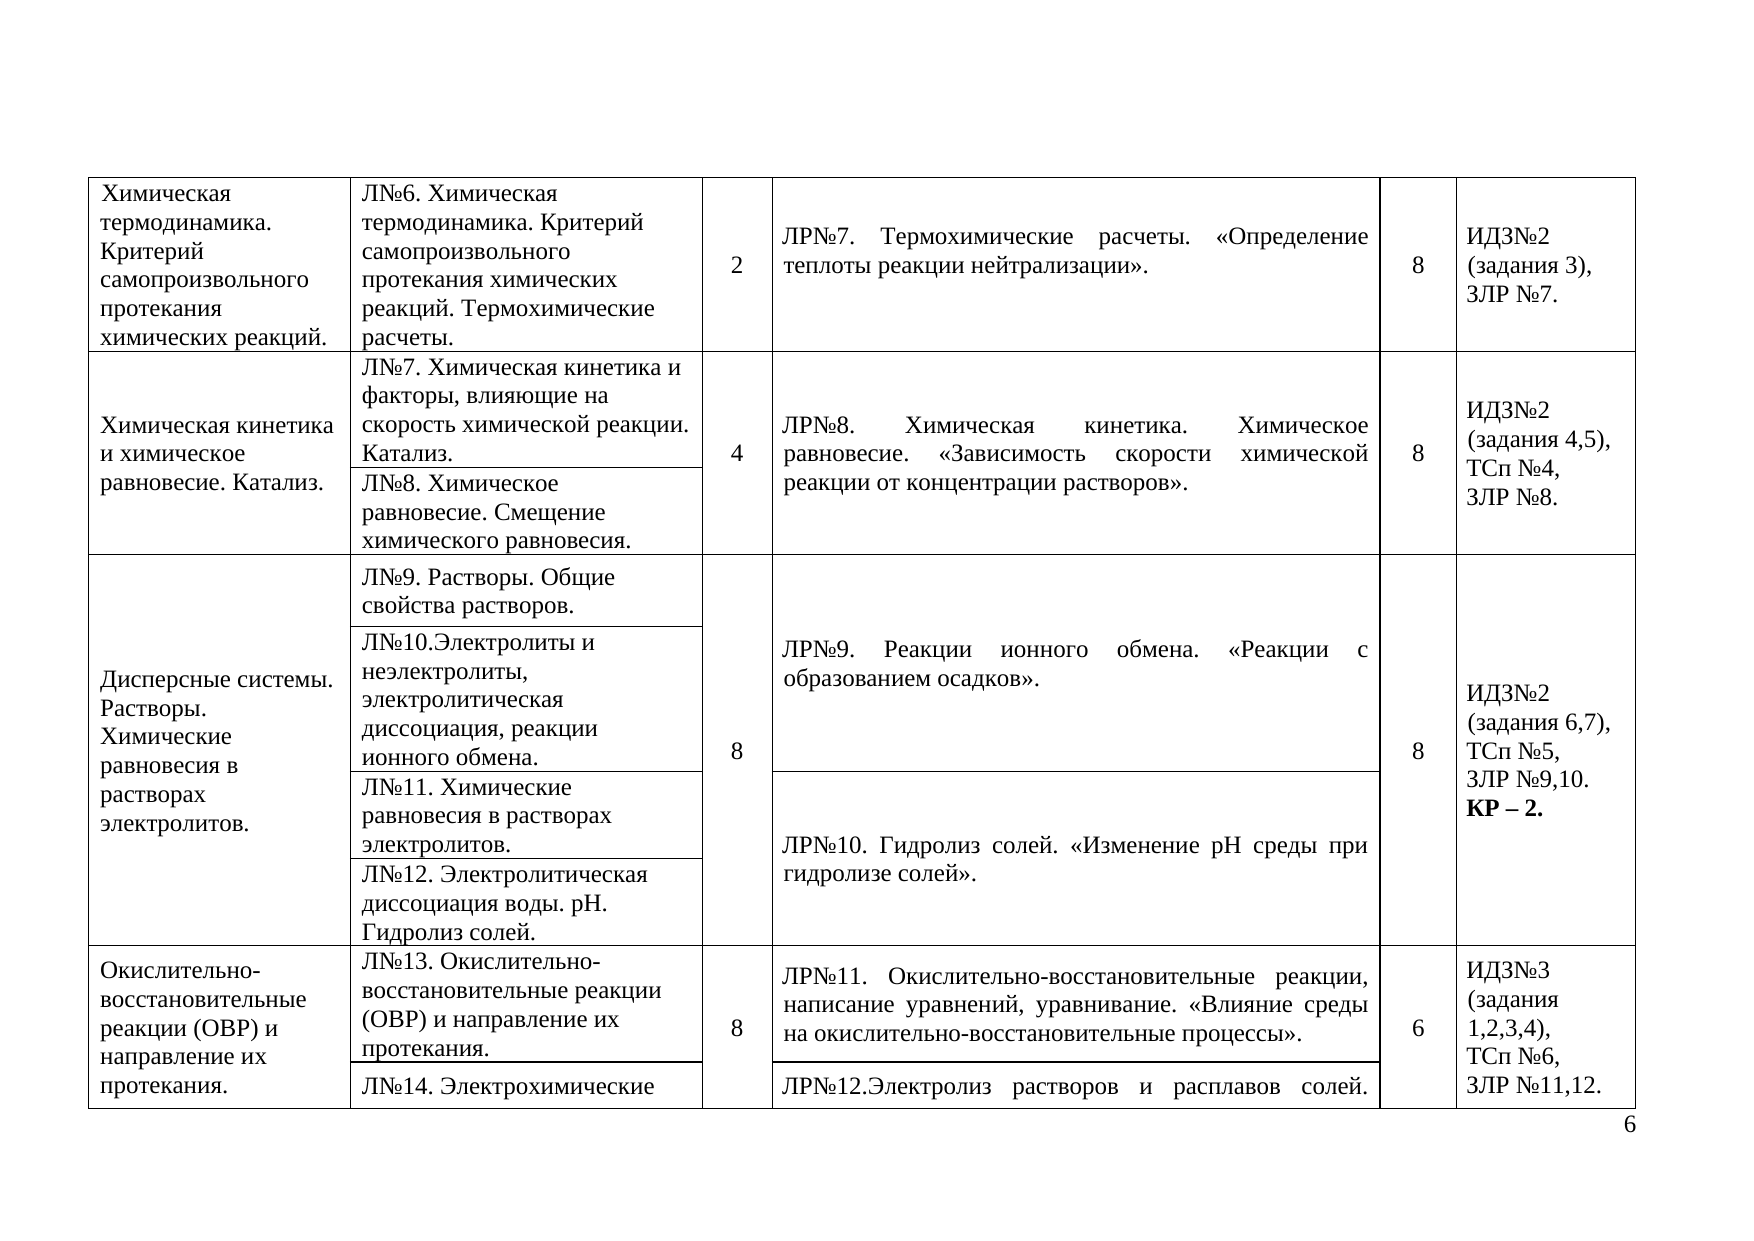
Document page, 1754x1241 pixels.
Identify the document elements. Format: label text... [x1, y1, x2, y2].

table_cell ИДЗ№2 (задания 3), ЗЛР №7. [1457, 178, 1635, 351]
table_cell ЛР№7. Термохимические расчеты. «Определение теплоты реакции нейтрализации». [773, 178, 1379, 351]
table_cell ЛР№10. Гидролиз солей. «Изменение рН среды при гидролизе солей». [773, 772, 1379, 945]
table_cell 8 [1381, 178, 1456, 351]
table_cell Окислительно-восстановительные реакции (ОВР) и направление их протекания. Электрохимические процессы. [89, 946, 350, 1108]
table_cell 6 [1381, 946, 1456, 1108]
table_cell ИДЗ№2 (задания 6,7), ТСп №5, ЗЛР №9,10. КР – 2. [1457, 555, 1635, 945]
table_cell Химическая кинетика и химическое равновесие. Катализ. [89, 352, 350, 554]
table_cell Л№7. Химическая кинетика и факторы, влияющие на скорость химической реакции. Катализ. [351, 352, 702, 467]
table_cell 8 [703, 946, 772, 1108]
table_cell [773, 1063, 1379, 1108]
table_cell ИДЗ№2 (задания 4,5), ТСп №4, ЗЛР №8. [1457, 352, 1635, 554]
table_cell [351, 1063, 702, 1108]
table_cell Л№6. Химическая термодинамика. Критерий самопроизвольного протекания химических реакций. Термохимические расчеты. [351, 178, 702, 351]
table_cell 8 [703, 555, 772, 945]
table_cell 2 [703, 178, 772, 351]
table_cell Л№11. Химические равновесия в растворах электролитов. [351, 772, 702, 858]
table_cell Дисперсные системы. Растворы. Химические равновесия в растворах электролитов. [89, 555, 350, 945]
table_cell 8 [1381, 555, 1456, 945]
table_cell ЛР№9. Реакции ионного обмена. «Реакции с образованием осадков». [773, 555, 1379, 771]
table_cell Л№12. Электролитическая диссоциация воды. рН. Гидролиз солей. [351, 859, 702, 945]
table_cell Л№10.Электролиты и неэлектролиты, электролитическая диссоциация, реакции ионного обмена. [351, 627, 702, 771]
table_cell Л№13. Окислительно-восстановительные реакции (ОВР) и направление их протекания. [351, 946, 702, 1061]
table_cell ЛР№11. Окислительно-восстановительные реакции, написание уравнений, уравнивание. «Влияние среды на окислительно-восстановительные процессы». [773, 946, 1379, 1061]
table_cell Химическая термодинамика. Критерий самопроизвольного протекания химических реакций. [89, 178, 350, 351]
table_cell ЛР№8. Химическая кинетика. Химическое равновесие. «Зависимость скорости химической реакции от концентрации растворов». [773, 352, 1379, 554]
table_cell ИДЗ№3 (задания 1,2,3,4), ТСп №6, ЗЛР №11,12. [1457, 946, 1635, 1108]
table_cell Л№8. Химическое равновесие. Смещение химического равновесия. [351, 468, 702, 554]
table_cell Л№9. Растворы. Общие свойства растворов. [351, 555, 702, 626]
table_cell 4 [703, 352, 772, 554]
table_cell 8 [1381, 352, 1456, 554]
